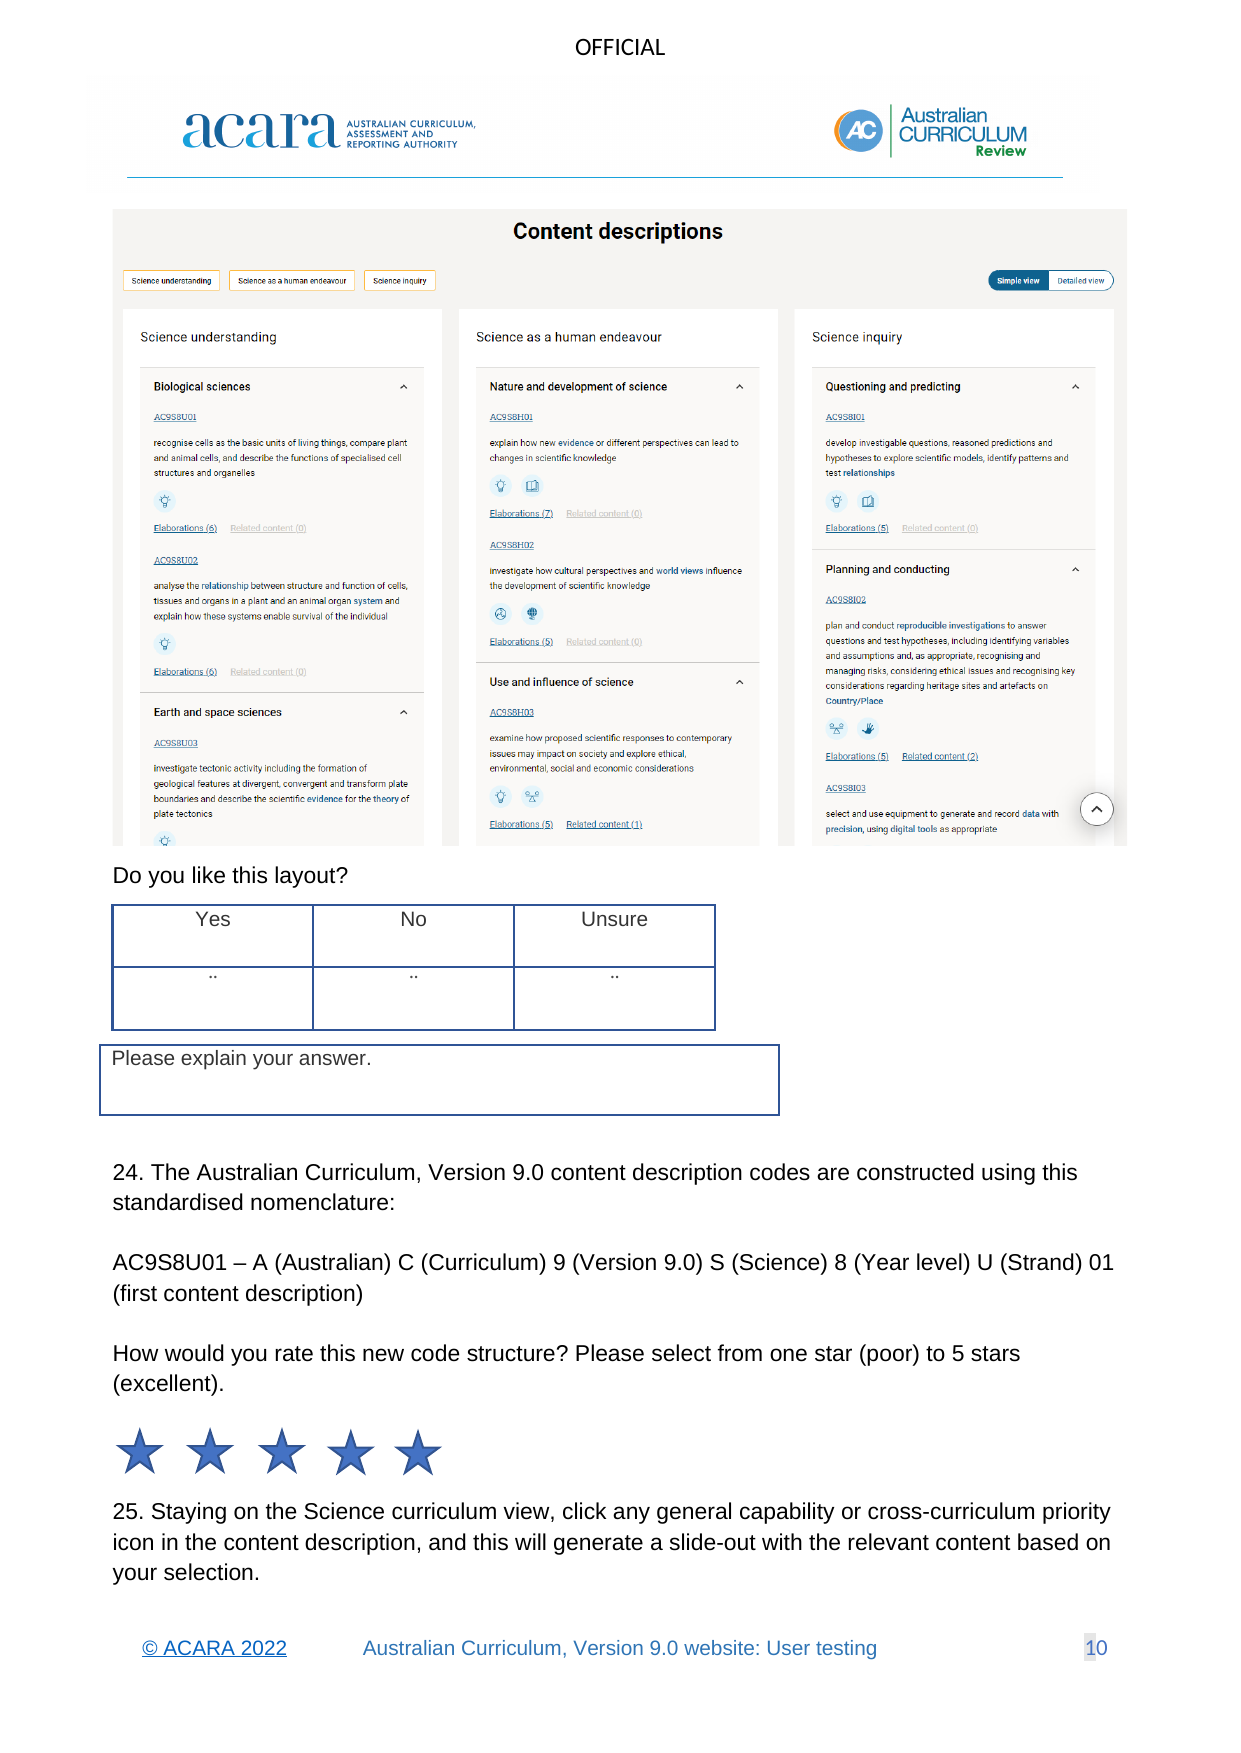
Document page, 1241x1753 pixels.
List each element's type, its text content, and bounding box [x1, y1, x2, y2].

table_header No [314, 906, 513, 966]
text Do you like this layout? [112, 862, 1128, 888]
picture [112, 209, 1128, 846]
picture [85, 75, 1101, 193]
table_header Yes [114, 906, 312, 966]
table_cell ¨ [314, 968, 513, 1028]
table_header Please explain your answer. [101, 1046, 778, 1114]
text 24. The Australian Curriculum, Version 9.0 content description codes are constructed using this standardised nomenclature: AC9S8U01 – A (Australian) C (Curriculum) 9 (Version 9.0) S (Science) 8 (Year level) U (Strand) 01 (first content description) How would you rate this new code structure? Please select from one star (poor) to 5 stars (excellent). [112, 1159, 1128, 1396]
table_header Unsure [515, 906, 714, 966]
table_cell ¨ [515, 968, 714, 1028]
text 25. Staying on the Science curriculum view, click any general capability or cross-curriculum priority icon in the content description, and this will generate a slide-out with the relevant content based on your selection. [112, 1498, 1128, 1585]
table_cell ¨ [114, 968, 312, 1028]
